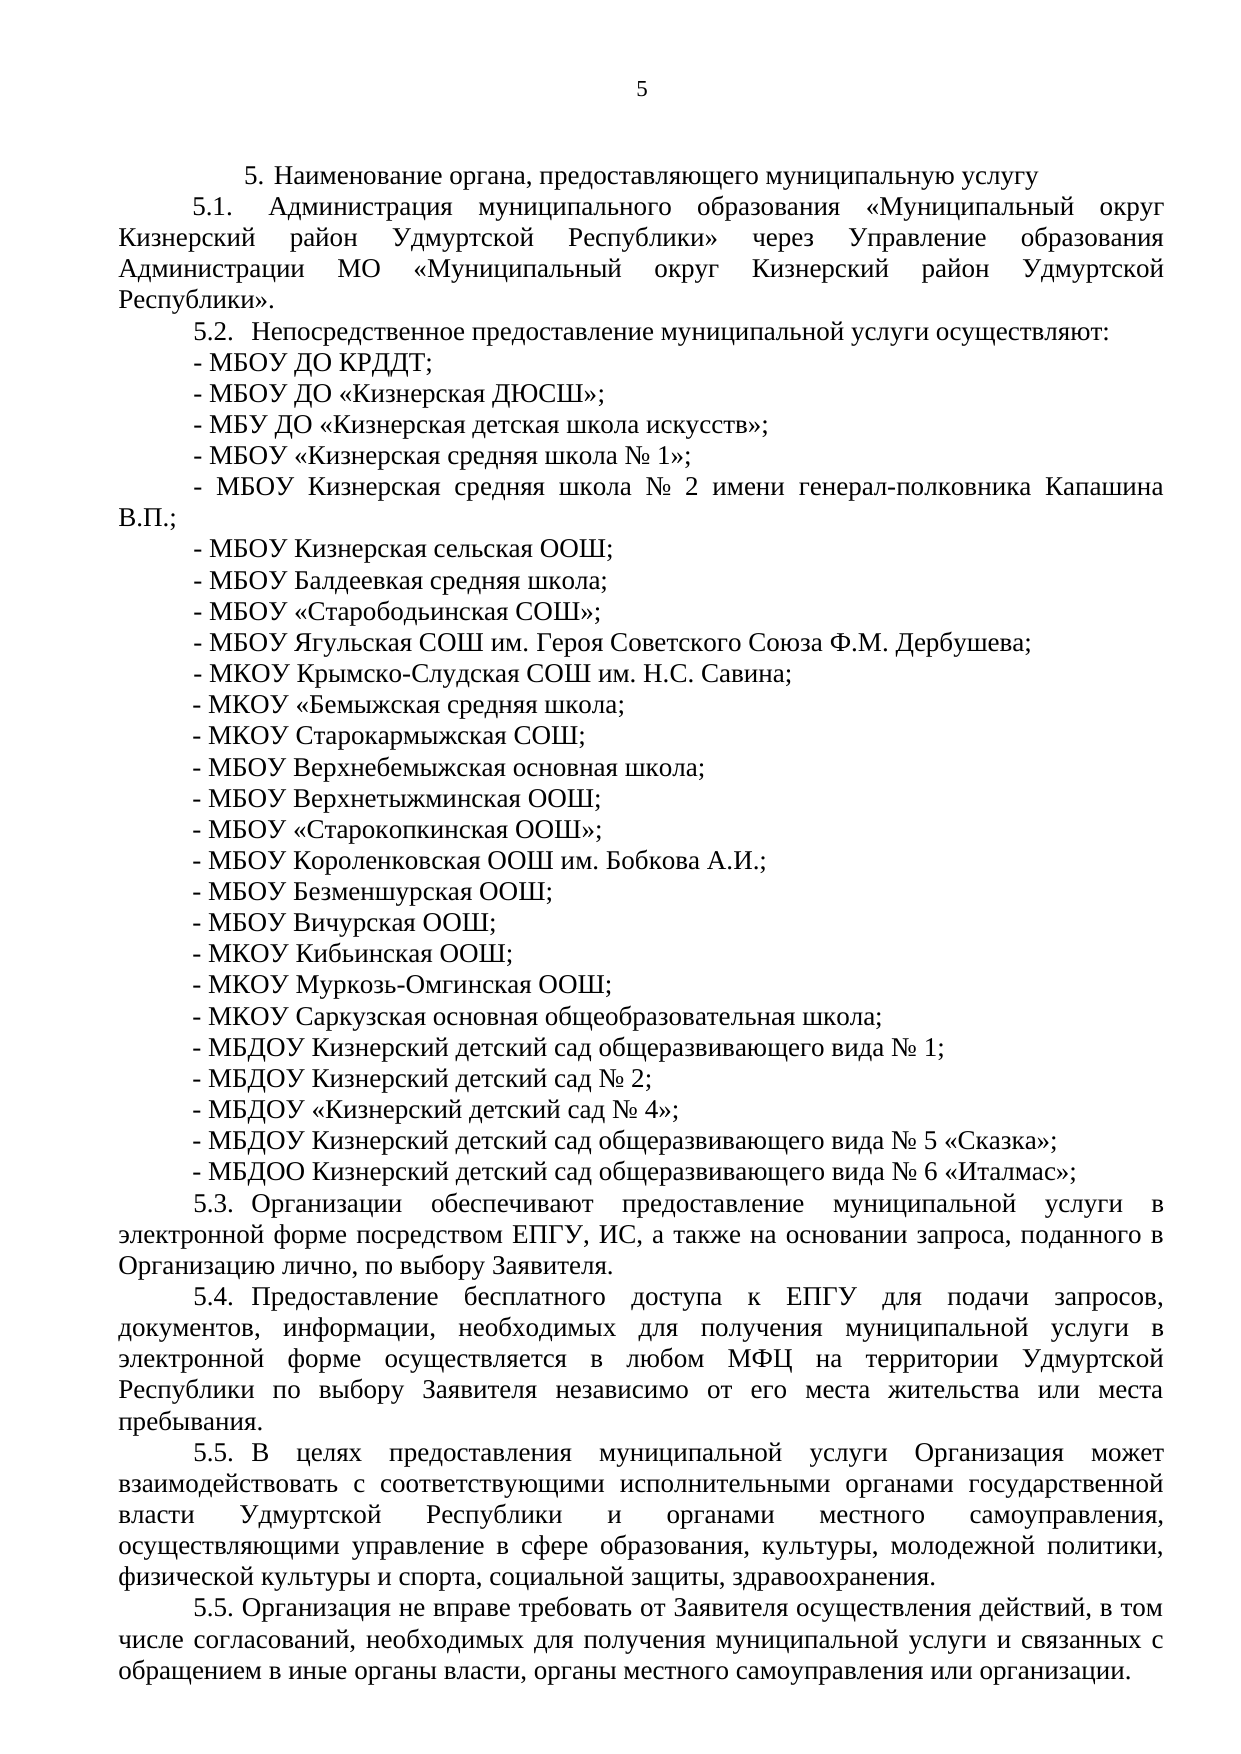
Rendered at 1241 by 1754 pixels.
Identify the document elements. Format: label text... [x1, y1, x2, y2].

list - МКОУ Кибьинская ООШ; [118, 937, 1165, 969]
list - МБОУ «Кизнерская средняя школа № 1»; [118, 439, 1165, 470]
list - МБДОО Кизнерский детский сад общеразвивающего вида № 6 «Италмас»; [118, 1156, 1165, 1187]
list - МБОУ Верхнебемыжская основная школа; [118, 751, 1165, 782]
list - МБДОУ Кизнерский детский сад общеразвивающего вида № 1; [118, 1031, 1165, 1062]
list - МКОУ Муркозь-Омгинская ООШ; [118, 969, 1165, 1000]
text 5.5. Организация не вправе требовать от Заявителя осуществления действий, в том числе согласований, необходимых для получения муниципальной услуги и связанных с обращением в иные органы власти, органы местного самоуправления или организации. [118, 1592, 1165, 1685]
list - МБОУ Кизнерская средняя школа № 2 имени генерал-полковника Капашина В.П.; [118, 470, 1165, 533]
list Наименование органа, предоставляющего муниципальную услугу [118, 159, 1165, 190]
list - МБОУ «Старокопкинская ООШ»; [118, 813, 1165, 844]
list - МКОУ Саркузская основная общеобразовательная школа; [118, 1000, 1165, 1031]
list - МБОУ Безменшурская ООШ; [118, 875, 1165, 906]
list - МБОУ Короленковская ООШ им. Бобкова А.И.; [118, 844, 1165, 875]
list - МКОУ Старокармыжская СОШ; [118, 719, 1165, 751]
list - МБОУ Ягульская СОШ им. Героя Советского Союза Ф.М. Дербушева; [118, 626, 1165, 657]
list - МБУ ДО «Кизнерская детская школа искусств»; [118, 408, 1165, 439]
list - МБОУ Вичурская ООШ; [118, 906, 1165, 937]
list Предоставление бесплатного доступа к ЕПГУ для подачи запросов, документов, информации, необходимых для получения муниципальной услуги в электронной форме осуществляется в любом МФЦ на территории Удмуртской Республики по выбору Заявителя независимо от его места жительства или места пребывания. [118, 1280, 1165, 1436]
list - МБДОУ «Кизнерский детский сад № 4»; [118, 1093, 1165, 1124]
list - МБОУ ДО «Кизнерская ДЮСШ»; [118, 377, 1165, 408]
list Непосредственное предоставление муниципальной услуги осуществляют: [118, 314, 1165, 346]
list - МБДОУ Кизнерский детский сад общеразвивающего вида № 5 «Сказка»; [118, 1124, 1165, 1156]
list Администрация муниципального образования «Муниципальный округ Кизнерский район Удмуртской Республики» через Управление образования Администрации МО «Муниципальный округ Кизнерский район Удмуртской Республики». [118, 190, 1165, 314]
list - МБОУ Верхнетыжминская ООШ; [118, 782, 1165, 813]
list - МБОУ «Старободьинская СОШ»; [118, 595, 1165, 626]
list - МКОУ Крымско-Слудская СОШ им. Н.С. Савина; [118, 657, 1165, 688]
list - МБОУ Балдеевкая средняя школа; [118, 564, 1165, 595]
list - МБОУ ДО КРДДТ; [118, 346, 1165, 377]
list - МБОУ Кизнерская сельская ООШ; [118, 533, 1165, 564]
list - МБДОУ Кизнерский детский сад № 2; [118, 1062, 1165, 1093]
list В целях предоставления муниципальной услуги Организация может взаимодействовать с соответствующими исполнительными органами государственной власти Удмуртской Республики и органами местного самоуправления, осуществляющими управление в сфере образования, культуры, молодежной политики, физической культуры и спорта, социальной защиты, здравоохранения. [118, 1436, 1165, 1592]
list - МКОУ «Бемыжская средняя школа; [118, 688, 1165, 719]
list Организации обеспечивают предоставление муниципальной услуги в электронной форме посредством ЕПГУ, ИС, а также на основании запроса, поданного в Организацию лично, по выбору Заявителя. [118, 1187, 1165, 1280]
